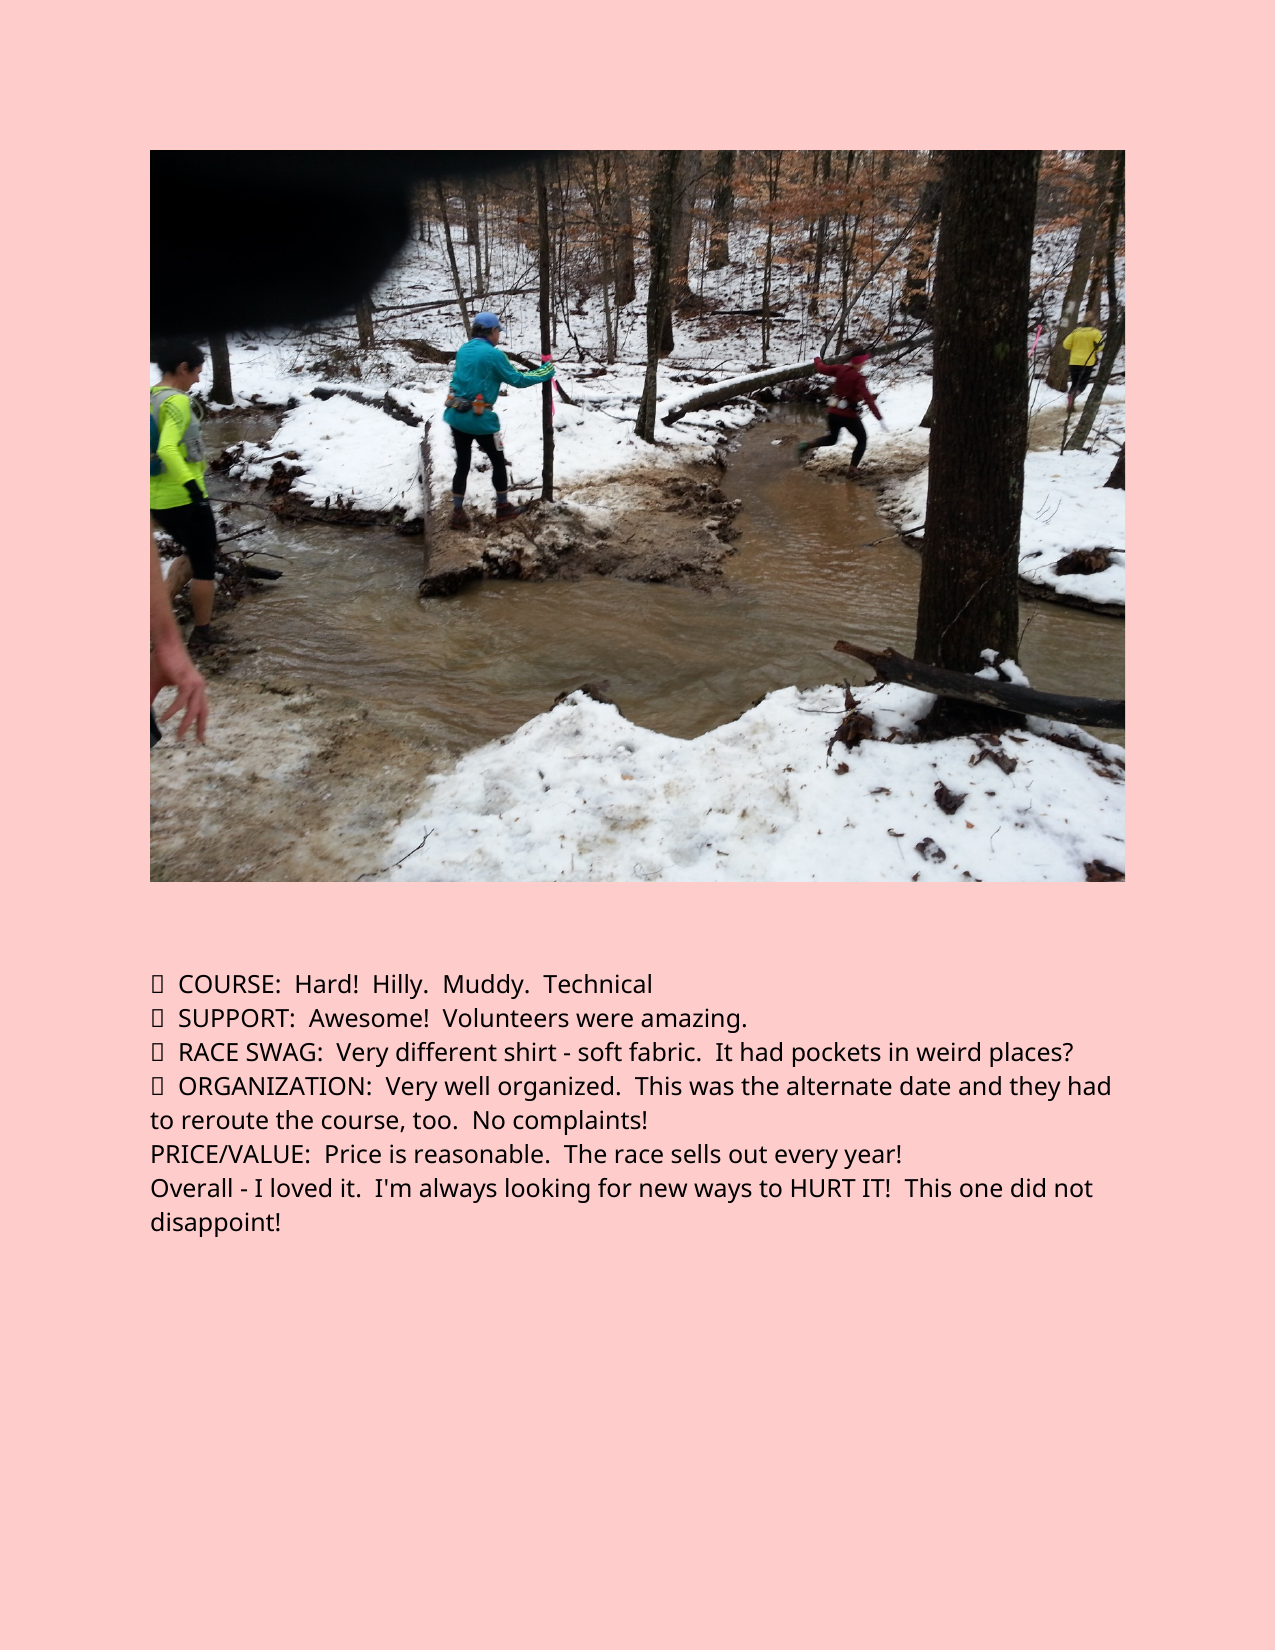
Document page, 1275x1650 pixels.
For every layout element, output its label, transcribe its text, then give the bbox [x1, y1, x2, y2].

text  SUPPORT: Awesome! Volunteers were amazing. [150, 1000, 1125, 1034]
picture [150, 150, 1125, 882]
text PRICE/VALUE: Price is reasonable. The race sells out every year! [150, 1137, 1125, 1171]
text  RACE SWAG: Very different shirt - soft fabric. It had pockets in weird places? [150, 1034, 1125, 1068]
text  COURSE: Hard! Hilly. Muddy. Technical [150, 966, 1125, 1000]
text  ORGANIZATION: Very well organized. This was the alternate date and they had to reroute the course, too. No complaints! [150, 1068, 1125, 1137]
text Overall - I loved it. I'm always looking for new ways to HURT IT! This one did not disappoint! [150, 1171, 1125, 1239]
